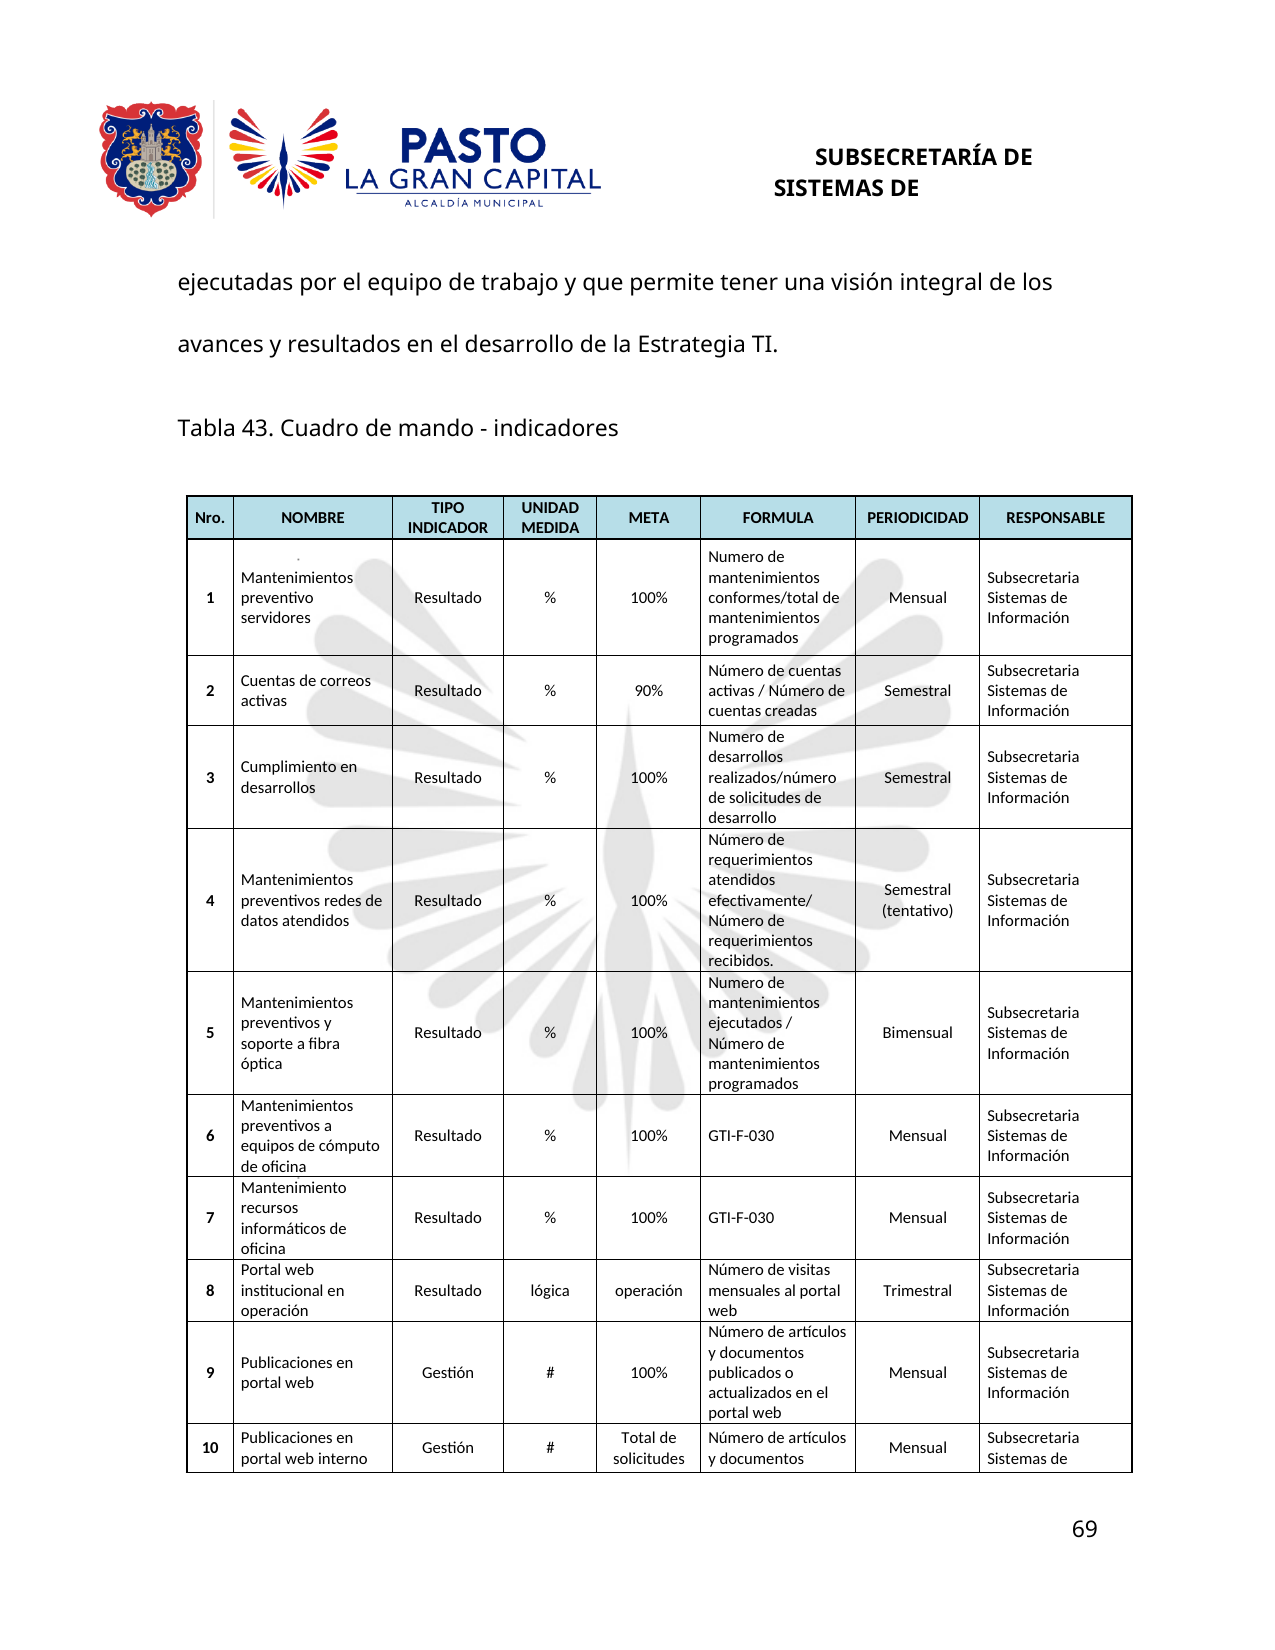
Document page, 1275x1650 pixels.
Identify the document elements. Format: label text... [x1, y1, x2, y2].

table_cell Numero de desarrollos realizados/número de solicitudes de desarrollo [701, 726, 855, 828]
table_cell Semestral [856, 726, 979, 828]
table_cell 7 [188, 1177, 233, 1258]
table_cell % [504, 656, 596, 725]
table_cell 1 [188, 540, 233, 655]
table_header NOMBRE [234, 497, 392, 538]
table_cell Semestral [856, 656, 979, 725]
table_cell 6 [188, 1095, 233, 1176]
table_cell % [504, 972, 596, 1094]
table_cell % [504, 1177, 596, 1258]
table_header Nro. [188, 497, 233, 538]
table_cell GTI-F-030 [701, 1095, 855, 1176]
table_cell Resultado [393, 726, 503, 828]
table_cell Número de artículos y documentos publicados o actualizados en el portal web [701, 1322, 855, 1423]
table_cell 90% [597, 656, 700, 725]
table_cell 100% [597, 540, 700, 655]
table_cell Mensual [856, 1095, 979, 1176]
table_cell operación [597, 1260, 700, 1321]
table_cell Gestión [393, 1322, 503, 1423]
table_cell Subsecretaria Sistemas de Información [980, 656, 1131, 725]
table_cell Gestión [393, 1424, 503, 1472]
table_cell Subsecretaria Sistemas de Información [980, 1095, 1131, 1176]
table_cell Subsecretaria Sistemas de Información [980, 972, 1131, 1094]
table_cell 100% [597, 1095, 700, 1176]
table_cell Portal web institucional en operación [234, 1260, 392, 1321]
table_cell Resultado [393, 1177, 503, 1258]
table_cell Subsecretaria Sistemas de Información [980, 1260, 1131, 1321]
table_cell 100% [597, 829, 700, 971]
picture [99, 100, 601, 219]
table_cell Número de artículos y documentos publicados o actualizados en el portal web [701, 1424, 855, 1472]
table_cell Trimestral [856, 1260, 979, 1321]
table_cell Mantenimientos preventivos a equipos de cómputo de oficina [234, 1095, 392, 1176]
table_cell # [504, 1322, 596, 1423]
table_cell lógica [504, 1260, 596, 1321]
table_cell 4 [188, 829, 233, 971]
table_cell Mensual [856, 1424, 979, 1472]
table_cell Numero de mantenimientos conformes/total de mantenimientos programados [701, 540, 855, 655]
table_cell GTI-F-030 [701, 1177, 855, 1258]
table_cell % [504, 540, 596, 655]
table_header FORMULA [701, 497, 855, 538]
table_cell Cuentas de correos activas [234, 656, 392, 725]
table_cell Bimensual [856, 972, 979, 1094]
table_cell Subsecretaria Sistemas de Información [980, 540, 1131, 655]
table_cell Resultado [393, 1260, 503, 1321]
table_cell Subsecretaria Sistemas de Información [980, 726, 1131, 828]
table_cell 9 [188, 1322, 233, 1423]
text Tabla 43. Cuadro de mando - indicadores [177, 412, 1098, 443]
table_cell 100% [597, 726, 700, 828]
table_cell Número de requerimientos atendidos efectivamente/ Número de requerimientos recibidos. [701, 829, 855, 971]
table_header META [597, 497, 700, 538]
table_cell % [504, 829, 596, 971]
table_header RESPONSABLE [980, 497, 1131, 538]
table_cell Mensual [856, 540, 979, 655]
table_cell Mantenimientos preventivos redes de datos atendidos [234, 829, 392, 971]
table_header TIPO INDICADOR [393, 497, 503, 538]
table_cell 100% [597, 972, 700, 1094]
table_cell Resultado [393, 540, 503, 655]
table_cell Resultado [393, 656, 503, 725]
table_cell Publicaciones en portal web interno [234, 1424, 392, 1472]
table_cell Numero de mantenimientos ejecutados / Número de mantenimientos programados [701, 972, 855, 1094]
table_cell % [504, 726, 596, 828]
table_header UNIDAD MEDIDA [504, 497, 596, 538]
table_cell 3 [188, 726, 233, 828]
table_cell Semestral (tentativo) [856, 829, 979, 971]
table_cell # [504, 1424, 596, 1472]
table_cell Número de cuentas activas / Número de cuentas creadas [701, 656, 855, 725]
table_cell Mensual [856, 1322, 979, 1423]
table_cell Resultado [393, 972, 503, 1094]
table_cell Resultado [393, 829, 503, 971]
table_cell Subsecretaria Sistemas de Información [980, 1322, 1131, 1423]
table_cell % [504, 1095, 596, 1176]
table_cell Publicaciones en portal web [234, 1322, 392, 1423]
table_cell 5 [188, 972, 233, 1094]
table_cell Mantenimientos preventivo servidores [234, 540, 392, 655]
table_cell Mantenimientos preventivos y soporte a fibra óptica [234, 972, 392, 1094]
table_cell Subsecretaria Sistemas de Información [980, 829, 1131, 971]
table_cell Subsecretaria Sistemas de Información [980, 1424, 1131, 1472]
table_cell 2 [188, 656, 233, 725]
table_cell Cumplimiento en desarrollos [234, 726, 392, 828]
table_cell 100% [597, 1177, 700, 1258]
table_cell 10 [188, 1424, 233, 1472]
table_cell Mantenimiento recursos informáticos de oficina [234, 1177, 392, 1258]
table_cell Subsecretaria Sistemas de Información [980, 1177, 1131, 1258]
table_cell Total de solicitudes [597, 1424, 700, 1472]
table_cell 100% [597, 1322, 700, 1423]
table_header PERIODICIDAD [856, 497, 979, 538]
table_cell 8 [188, 1260, 233, 1321]
table_cell Resultado [393, 1095, 503, 1176]
table_cell Número de visitas mensuales al portal web [701, 1260, 855, 1321]
table_cell Mensual [856, 1177, 979, 1258]
